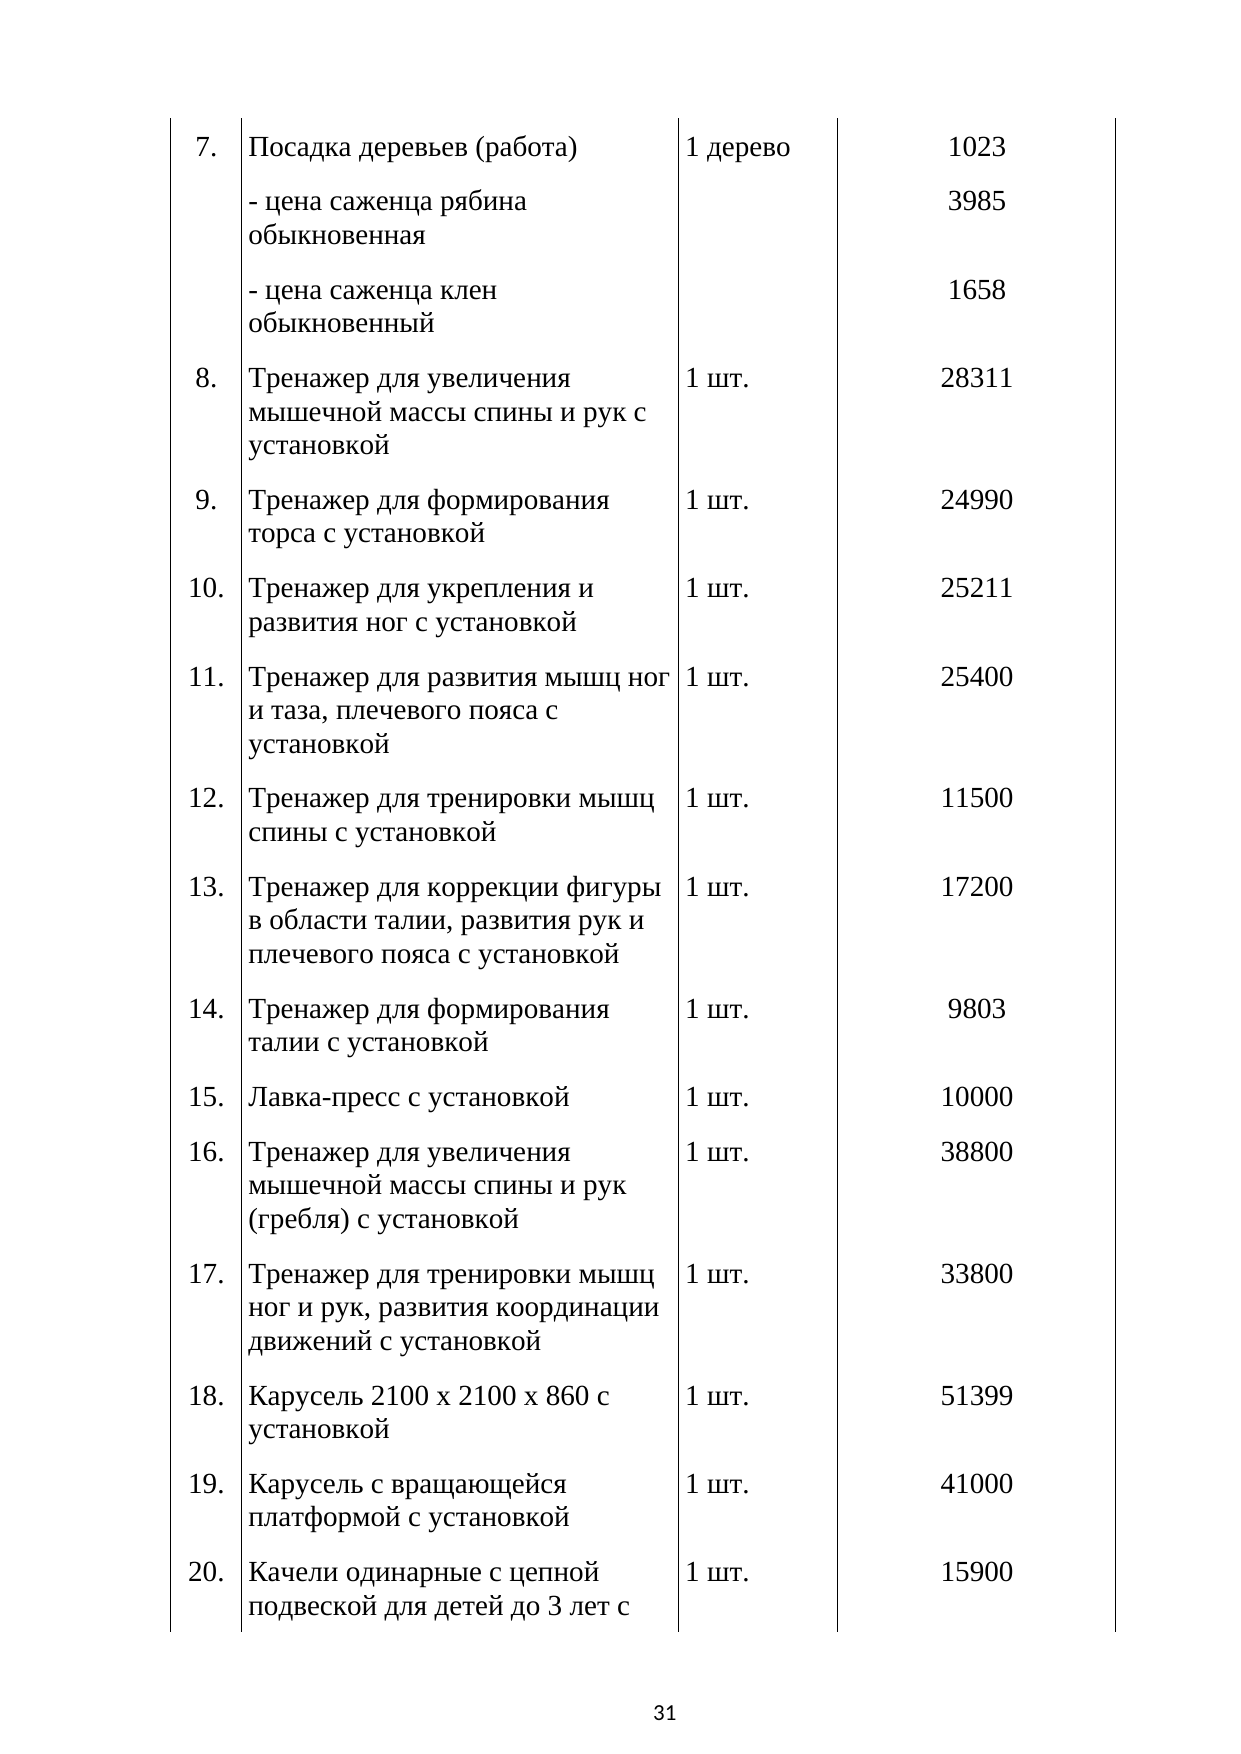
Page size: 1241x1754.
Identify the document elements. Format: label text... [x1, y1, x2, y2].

table_cell 16. [171, 1123, 241, 1245]
table_cell 17. [171, 1245, 241, 1367]
table_cell 1 шт. [679, 1069, 837, 1123]
table_cell 38800 [838, 1123, 1115, 1245]
table_cell Тренажер для укрепления и развития ног с установкой [242, 560, 678, 648]
table_cell 10. [171, 560, 241, 648]
table_cell 11500 [838, 770, 1115, 858]
table_cell 51399 [838, 1367, 1115, 1455]
table_cell Тренажер для коррекции фигуры в области талии, развития рук и плечевого пояса с установкой [242, 858, 678, 980]
table_cell 1 шт. [679, 560, 837, 648]
table_cell Карусель с вращающейся платформой с установкой [242, 1455, 678, 1544]
table_cell 25211 [838, 560, 1115, 648]
table_cell Тренажер для развития мышц ног и таза, плечевого пояса с установкой [242, 648, 678, 770]
table_cell 18. [171, 1367, 241, 1455]
table_cell - цена саженца клен обыкновенный [242, 261, 678, 349]
table_cell 28311 [838, 350, 1115, 471]
table_cell 7. [171, 118, 241, 349]
table_cell Лавка-пресс с установкой [242, 1069, 678, 1123]
table_cell 25400 [838, 648, 1115, 770]
table_cell 14. [171, 980, 241, 1068]
table_cell 10000 [838, 1069, 1115, 1123]
table_cell - цена саженца рябина обыкновенная [242, 173, 678, 261]
table_cell 1 шт. [679, 1123, 837, 1245]
table_cell Посадка деревьев (работа) [242, 118, 678, 173]
table_cell 1 шт. [679, 980, 837, 1068]
table_cell 1 шт. [679, 1544, 837, 1632]
table_cell 20. [171, 1544, 241, 1632]
table_cell 11. [171, 648, 241, 770]
table_cell 1 дерево [679, 118, 837, 349]
table_cell Тренажер для формирования талии с установкой [242, 980, 678, 1068]
table_cell 8. [171, 350, 241, 471]
table_cell 1023 [838, 118, 1115, 173]
table_cell 9803 [838, 980, 1115, 1068]
table_cell Тренажер для тренировки мышц спины с установкой [242, 770, 678, 858]
table_cell 9. [171, 471, 241, 560]
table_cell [242, 1544, 678, 1632]
table_cell Тренажер для формирования торса с установкой [242, 471, 678, 560]
table_cell 19. [171, 1455, 241, 1544]
table_cell Тренажер для увеличения мышечной массы спины и рук (гребля) с установкой [242, 1123, 678, 1245]
table_cell Карусель 2100 x 2100 x 860 с установкой [242, 1367, 678, 1455]
table_cell 1 шт. [679, 1455, 837, 1544]
table_cell 41000 [838, 1455, 1115, 1544]
table_cell 17200 [838, 858, 1115, 980]
table_cell 24990 [838, 471, 1115, 560]
table_cell 13. [171, 858, 241, 980]
table_cell 1 шт. [679, 1367, 837, 1455]
table_cell 12. [171, 770, 241, 858]
table_cell 1 шт. [679, 858, 837, 980]
table_cell 1658 [838, 261, 1115, 349]
table_cell Тренажер для тренировки мышц ног и рук, развития координации движений с установкой [242, 1245, 678, 1367]
table_cell Тренажер для увеличения мышечной массы спины и рук с установкой [242, 350, 678, 471]
table_cell 3985 [838, 173, 1115, 261]
table_cell 1 шт. [679, 770, 837, 858]
table_cell 15900 [838, 1544, 1115, 1632]
table_cell 1 шт. [679, 1245, 837, 1367]
table_cell 1 шт. [679, 471, 837, 560]
table_cell 1 шт. [679, 350, 837, 471]
table_cell 33800 [838, 1245, 1115, 1367]
table_cell 1 шт. [679, 648, 837, 770]
table_cell 15. [171, 1069, 241, 1123]
